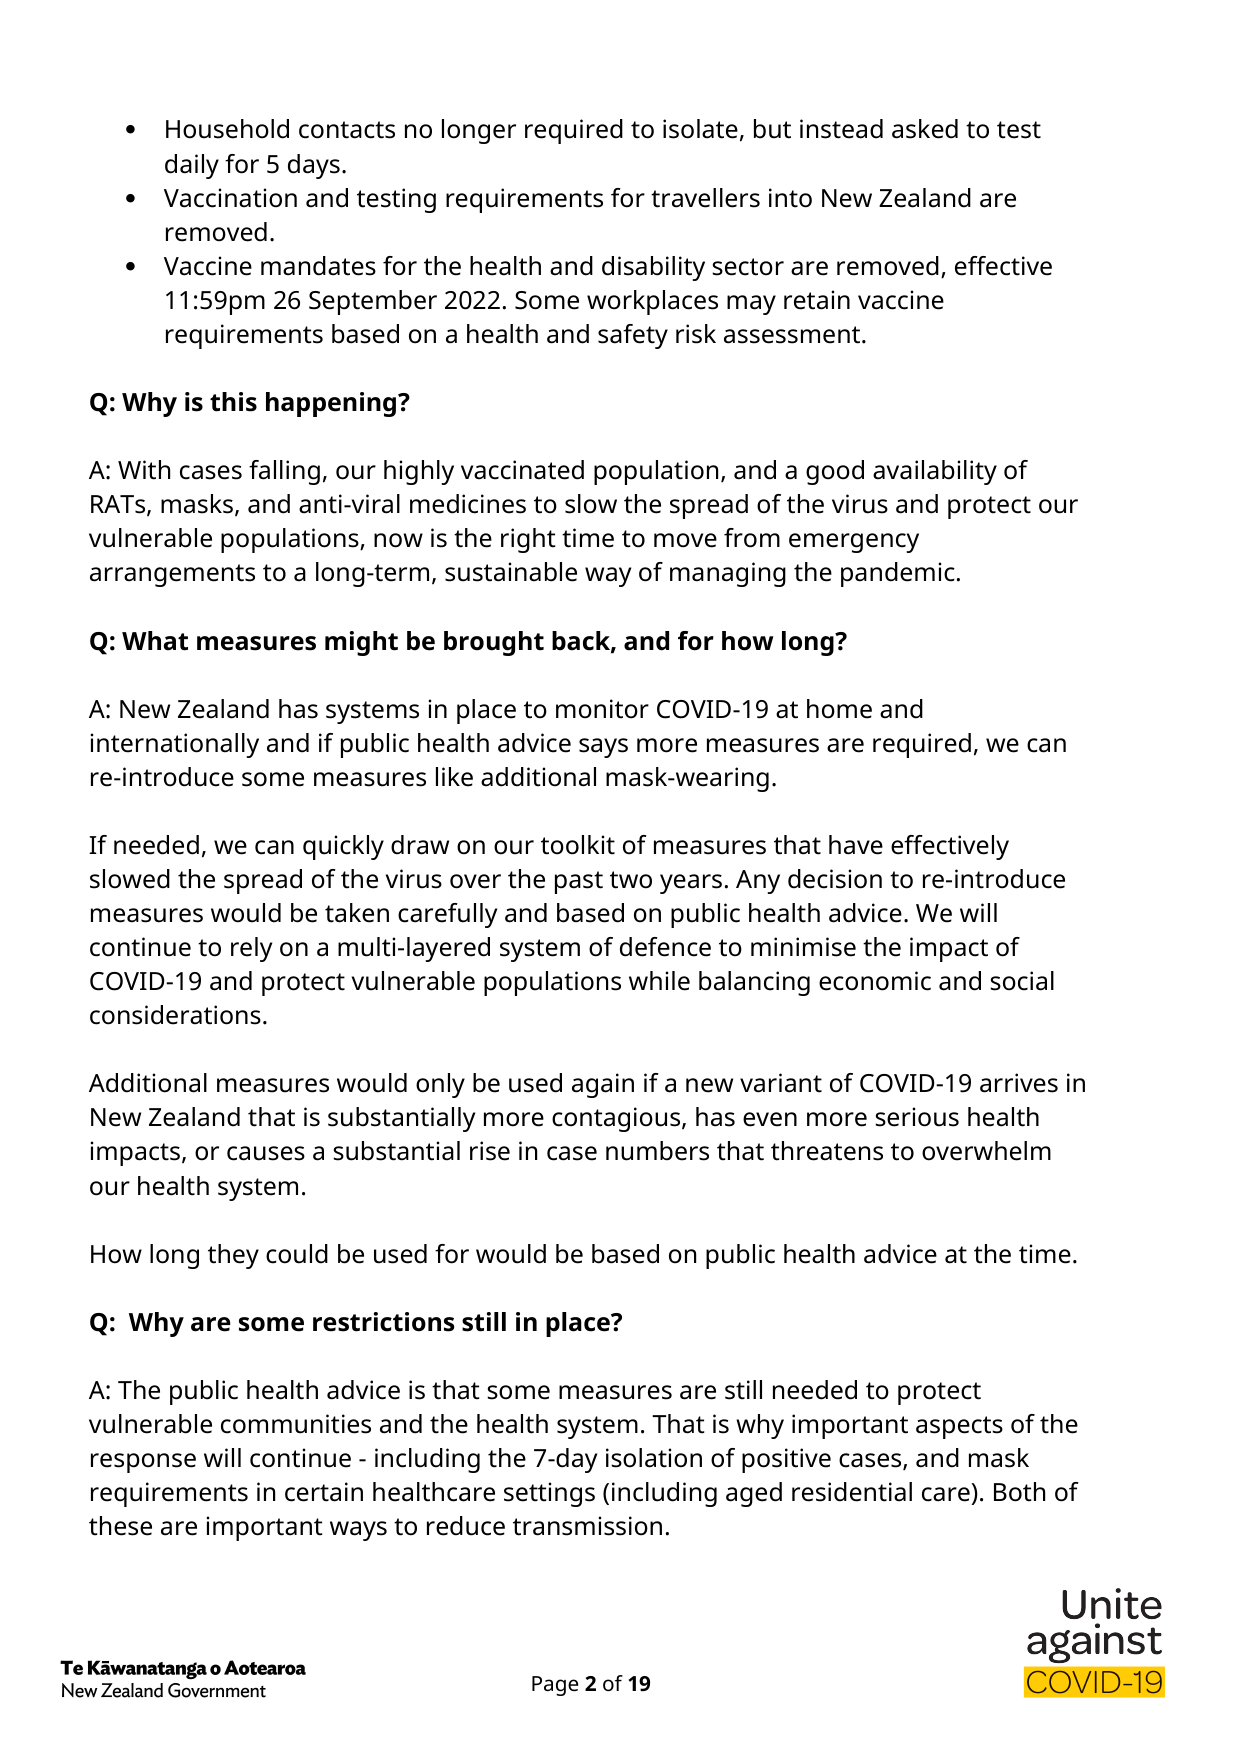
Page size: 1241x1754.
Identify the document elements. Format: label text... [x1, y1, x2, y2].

text Q: Why is this happening? [89, 385, 1092, 419]
list Vaccination and testing requirements for travellers into New Zealand are removed. [126, 180, 1092, 248]
text A: With cases falling, our highly vaccinated population, and a good availability of RATs, masks, and anti-viral medicines to slow the spread of the virus and protect our vulnerable populations, now is the right time to move from emergency arrangements to a long-term, sustainable way of managing the pandemic. [89, 453, 1092, 589]
list Vaccine mandates for the health and disability sector are removed, effective 11:59pm 26 September 2022. Some workplaces may retain vaccine requirements based on a health and safety risk assessment. [126, 248, 1092, 351]
list Household contacts no longer required to isolate, but instead asked to test daily for 5 days. [126, 112, 1092, 180]
text If needed, we can quickly draw on our toolkit of measures that have effectively slowed the spread of the virus over the past two years. Any decision to re-introduce measures would be taken carefully and based on public health advice. We will continue to rely on a multi-layered system of defence to minimise the impact of COVID-19 and protect vulnerable populations while balancing economic and social considerations. [89, 827, 1092, 1032]
text A: New Zealand has systems in place to monitor COVID-19 at home and internationally and if public health advice says more measures are required, we can re-introduce some measures like additional mask-wearing. [89, 691, 1092, 793]
text Additional measures would only be used again if a new variant of COVID-19 arrives in New Zealand that is substantially more contagious, has even more serious health impacts, or causes a substantial rise in case numbers that threatens to overwhelm our health system. [89, 1066, 1092, 1202]
text Q: What measures might be brought back, and for how long? [89, 623, 1092, 657]
picture [55, 1655, 308, 1700]
text How long they could be used for would be based on public health advice at the time. [89, 1236, 1092, 1270]
text A: The public health advice is that some measures are still needed to protect vulnerable communities and the health system. That is why important aspects of the response will continue - including the 7-day isolation of positive cases, and mask requirements in certain healthcare settings (including aged residential care). Both of these are important ways to reduce transmission. [89, 1372, 1092, 1543]
picture [1016, 1580, 1170, 1703]
text Q: Why are some restrictions still in place? [89, 1304, 1092, 1338]
